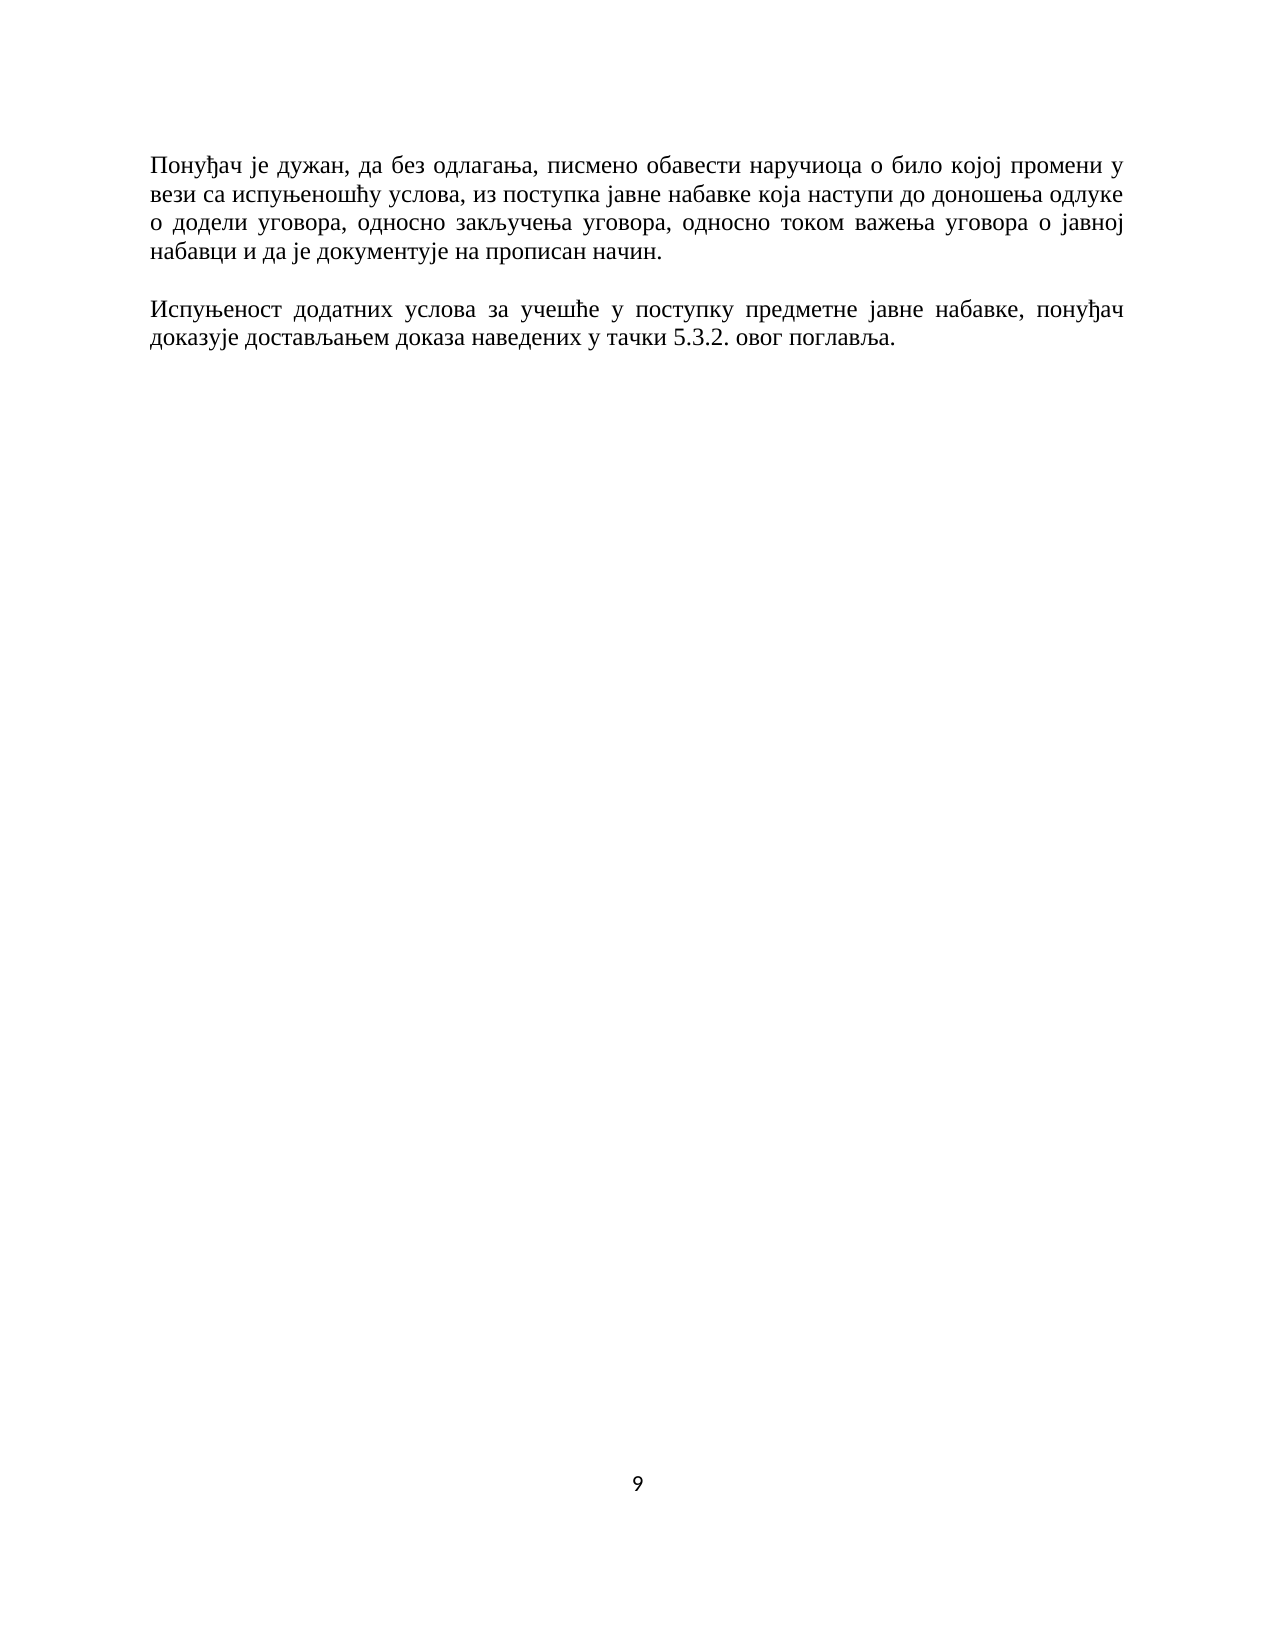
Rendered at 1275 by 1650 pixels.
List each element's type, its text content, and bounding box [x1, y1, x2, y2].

text Испуњеност додатних услова за учешће у поступку предметне јавне набавке, понуђач доказује достављањем доказа наведених у тачки 5.3.2. овог поглавља. [150, 294, 1125, 351]
text Понуђач је дужан, да без одлагања, писмено обавести наручиоца о било којој промени у вези са испуњеношћу услова, из поступка јавне набавке која наступи до доношења одлуке о додели уговора, односно закључења уговора, односно током важења уговора о јавној набавци и да је документује на прописан начин. [150, 150, 1125, 265]
